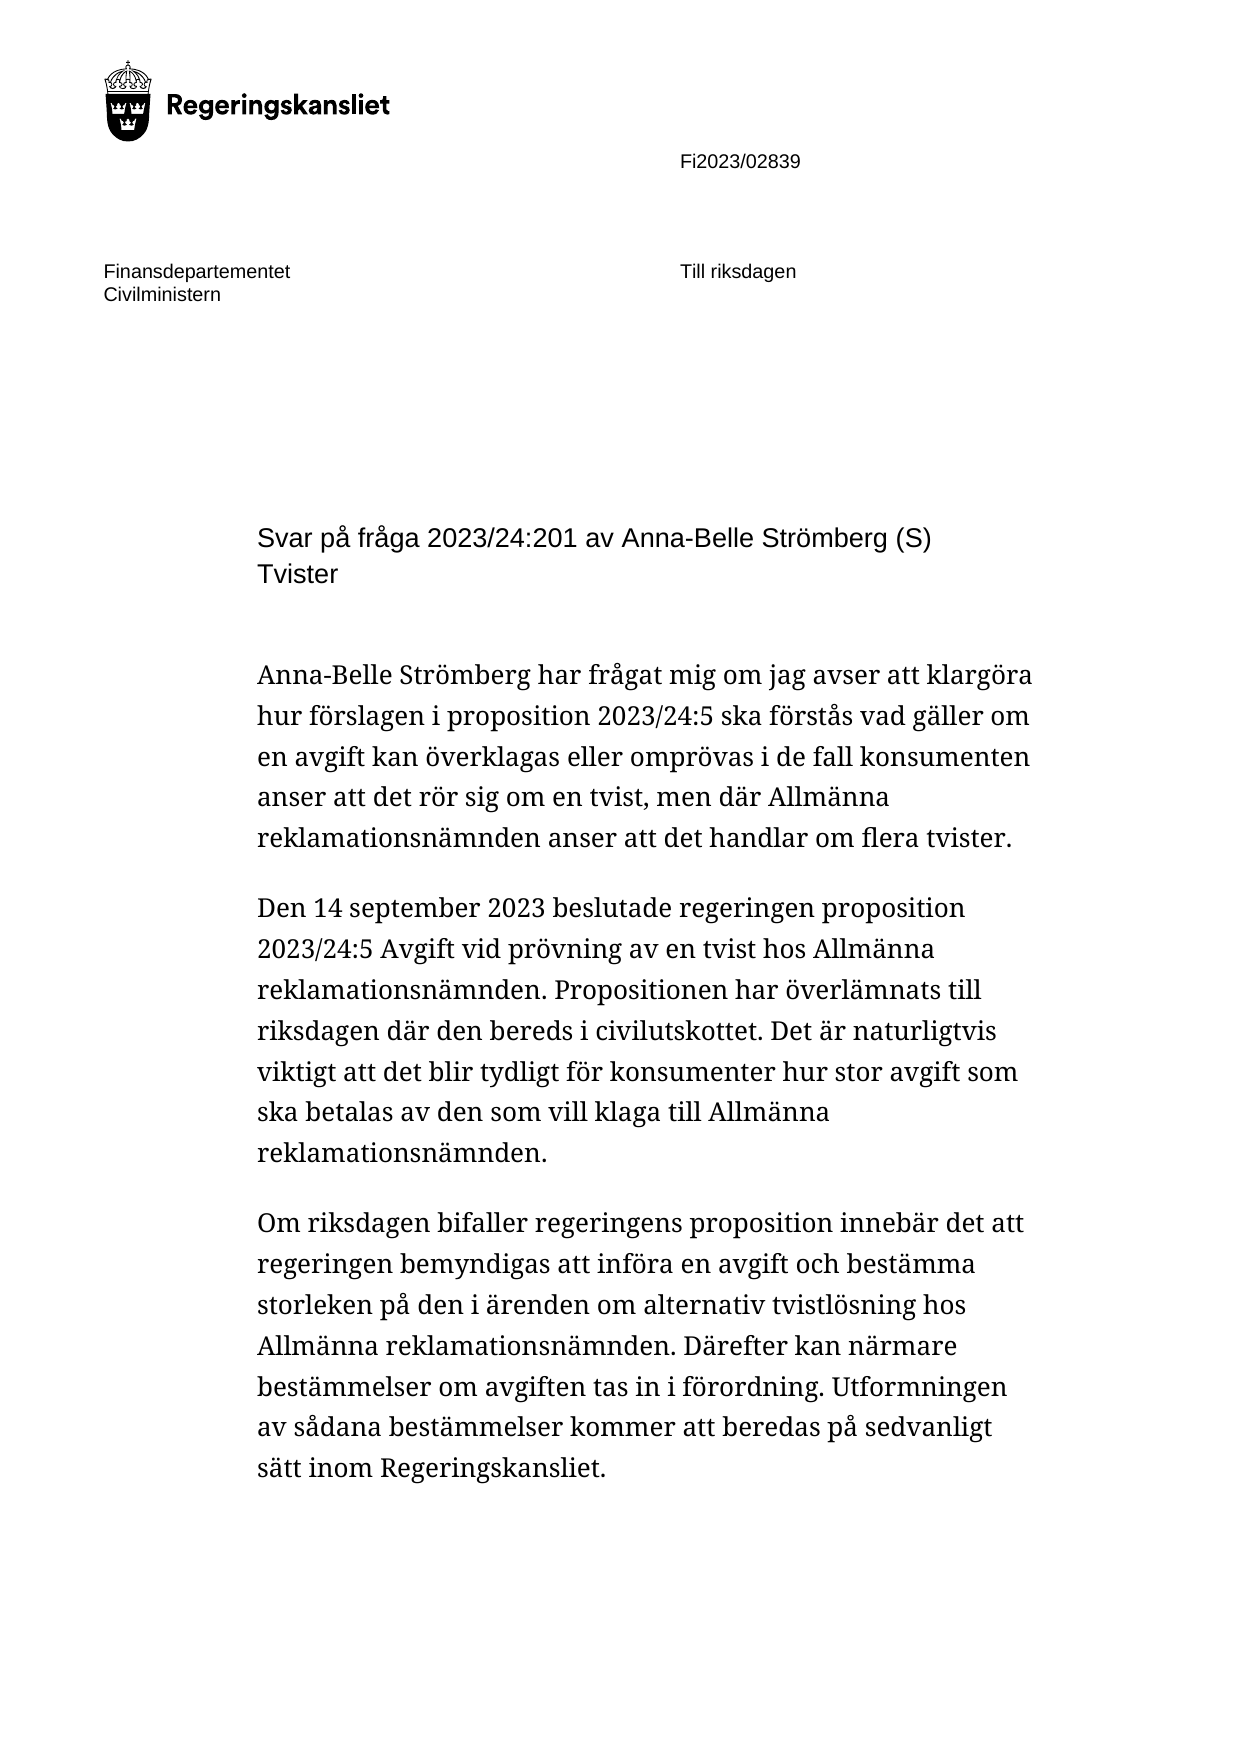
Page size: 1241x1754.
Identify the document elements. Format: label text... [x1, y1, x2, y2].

text har frågat mig om jag avser att klargöra hur förslagen i proposition 2023/24:5 ska förstås vad gäller om en avgift kan överklagas eller omprövas i de fall konsumenten anser att det rör sig om en tvist, men där Allmänna reklamationsnämnden anser att det handlar om flera tvister. [257, 657, 1033, 855]
text Om riksdagen bifaller regeringens proposition innebär det att regeringen bemyndigas att införa en avgift och bestämma storleken på den i ärenden om alternativ tvistlösning hos Allmänna reklamationsnämnden. Därefter kan närmare bestämmelser om avgiften tas in i förordning. Utformningen av sådana bestämmelser kommer att beredas på sedvanligt sätt inom Regeringskansliet. [257, 1205, 1033, 1485]
text Den 14 september 2023 beslutade regeringen proposition 2023/24:5 Avgift vid prövning av en tvist hos Allmänna reklamationsnämnden. Propositionen har överlämnats till riksdagen där den bereds i civilutskottet. Det är naturligtvis viktigt att det blir tydligt för konsumenter hur stor avgift som ska betalas av den som vill klaga till Allmänna reklamationsnämnden. [257, 890, 1033, 1170]
title Svar på fråga 2023/24:201 av () Tvister [257, 522, 1033, 589]
